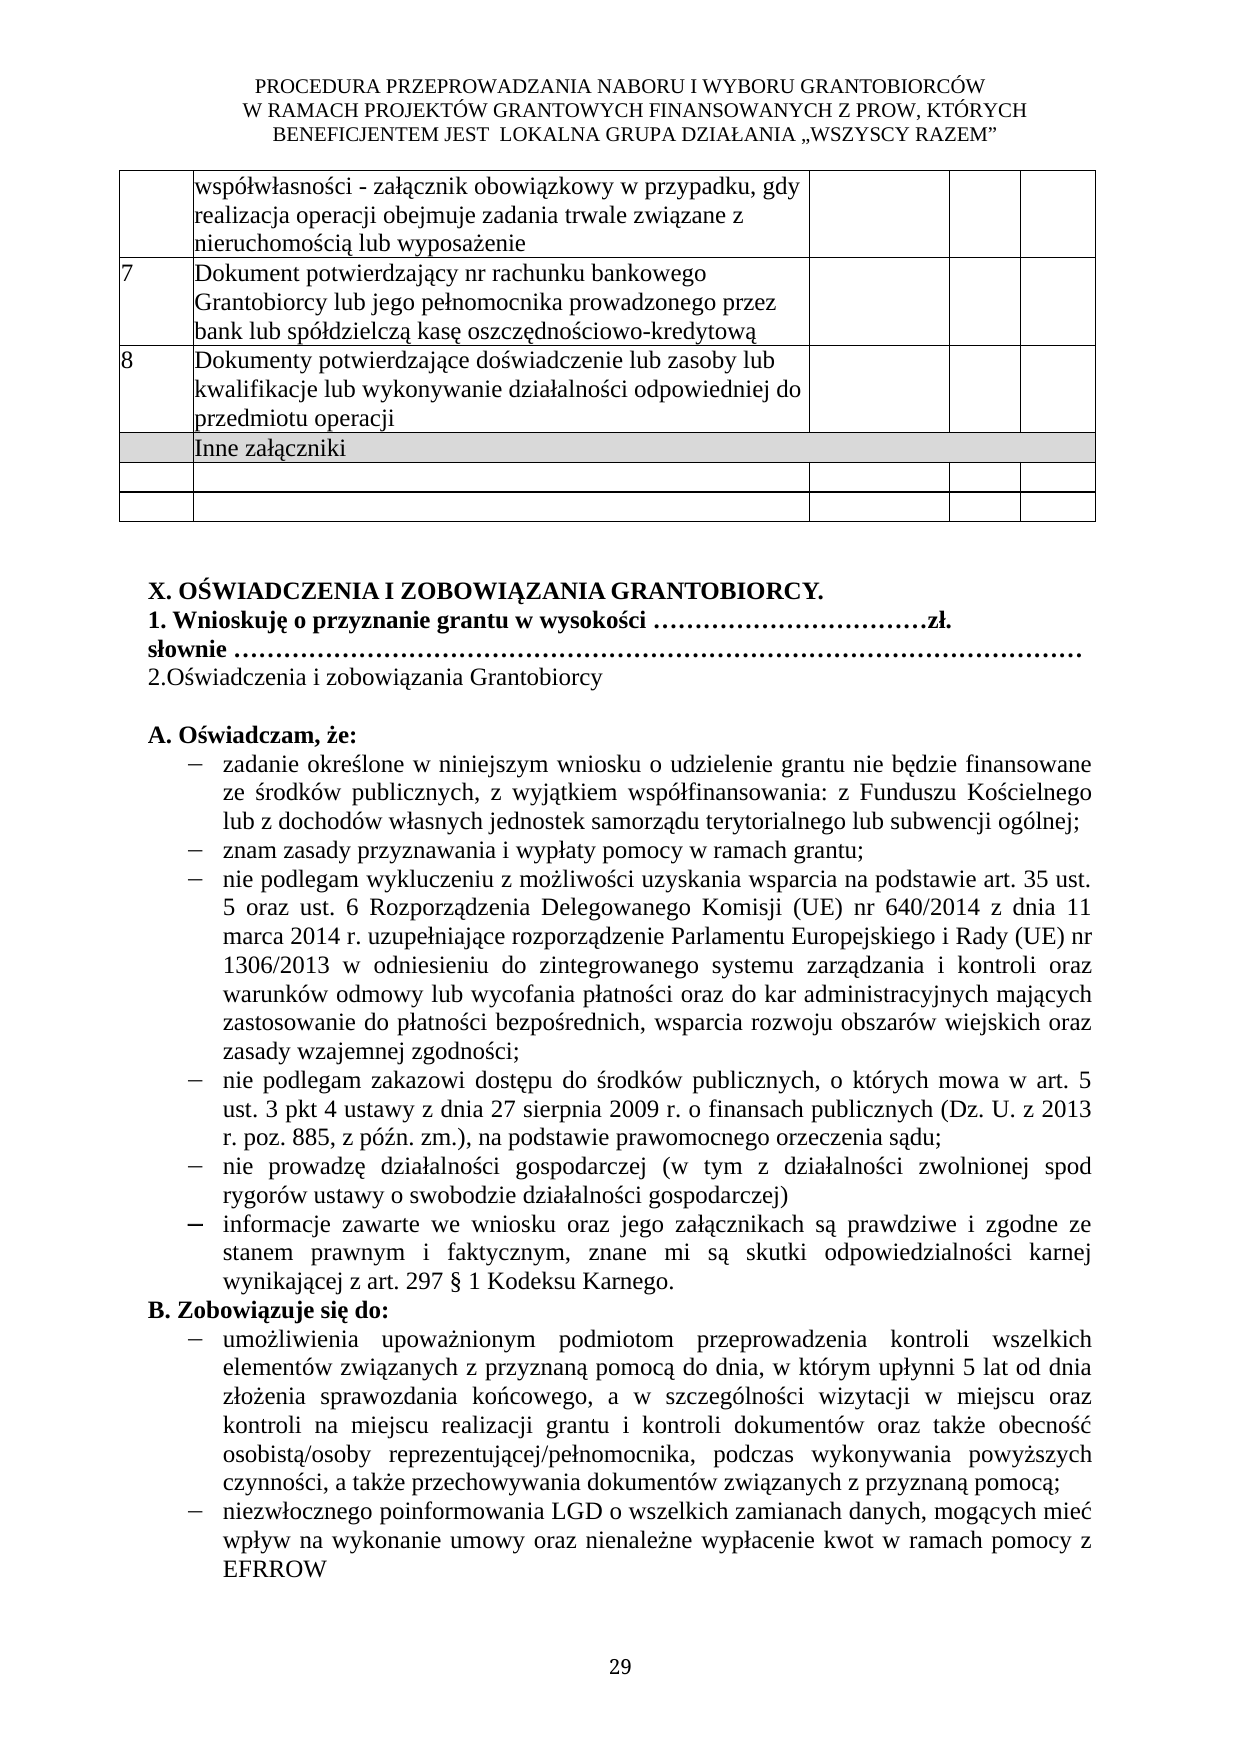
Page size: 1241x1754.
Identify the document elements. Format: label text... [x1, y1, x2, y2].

table_cell [810, 258, 949, 344]
list umożliwienia upoważnionym podmiotom przeprowadzenia kontroli wszelkich elementów związanych z przyznaną pomocą do dnia, w którym upłynni 5 lat od dnia złożenia sprawozdania końcowego, a w szczególności wizytacji w miejscu oraz kontroli na miejscu realizacji grantu i kontroli dokumentów oraz także obecność osobistą/osoby reprezentującej/pełnomocnika, podczas wykonywania powyższych czynności, a także przechowywania dokumentów związanych z przyznaną pomocą; [185, 1324, 1093, 1496]
text 1. Wnioskuję o przyznanie grantu w wysokości ……………………………zł. [148, 605, 1093, 634]
text X. OŚWIADCZENIA I ZOBOWIĄZANIA GRANTOBIORCY. [148, 576, 1093, 605]
table_cell [1021, 171, 1095, 257]
table_cell Inne załączniki [194, 433, 1095, 462]
list zadanie określone w niniejszym wniosku o udzielenie grantu nie będzie finansowane ze środków publicznych, z wyjątkiem współfinansowania: z Funduszu Kościelnego lub z dochodów własnych jednostek samorządu terytorialnego lub subwencji ogólnej; [185, 749, 1093, 835]
table_cell [950, 463, 1020, 491]
text słownie ………………………………………………………………………………………… [148, 634, 1093, 662]
table_cell 8 [120, 346, 193, 432]
list informacje zawarte we wniosku oraz jego załącznikach są prawdziwe i zgodne ze stanem prawnym i faktycznym, znane mi są skutki odpowiedzialności karnej wynikającej z art. 297 § 1 Kodeksu Karnego. [185, 1209, 1093, 1295]
table_cell [810, 463, 949, 491]
table_cell [950, 493, 1020, 521]
table_cell Dokumenty potwierdzające doświadczenie lub zasoby lub kwalifikacje lub wykonywanie działalności odpowiedniej do przedmiotu operacji [194, 346, 809, 432]
table_cell [120, 463, 193, 491]
list niezwłocznego poinformowania LGD o wszelkich zamianach danych, mogących mieć wpływ na wykonanie umowy oraz nienależne wypłacenie kwot w ramach pomocy z EFRROW [185, 1496, 1093, 1582]
table_cell [194, 493, 809, 521]
table_cell 7 [120, 258, 193, 344]
text A. Oświadczam, że: [148, 720, 1093, 749]
list nie podlegam wykluczeniu z możliwości uzyskania wsparcia na podstawie art. 35 ust. 5 oraz ust. 6 Rozporządzenia Delegowanego Komisji (UE) nr 640/2014 z dnia 11 marca 2014 r. uzupełniające rozporządzenie Parlamentu Europejskiego i Rady (UE) nr 1306/2013 w odniesieniu do zintegrowanego systemu zarządzania i kontroli oraz warunków odmowy lub wycofania płatności oraz do kar administracyjnych mających zastosowanie do płatności bezpośrednich, wsparcia rozwoju obszarów wiejskich oraz zasady wzajemnej zgodności; [185, 864, 1093, 1065]
table_cell [1021, 258, 1095, 344]
text 2.Oświadczenia i zobowiązania Grantobiorcy [148, 662, 1093, 691]
table_cell [810, 171, 949, 257]
table_cell [950, 258, 1020, 344]
table_cell [810, 493, 949, 521]
table_cell [194, 463, 809, 491]
table_cell Dokument potwierdzający nr rachunku bankowego Grantobiorcy lub jego pełnomocnika prowadzonego przez bank lub spółdzielczą kasę oszczędnościowo-kredytową [194, 258, 809, 344]
text B. Zobowiązuje się do: [148, 1295, 1093, 1324]
table_cell [1021, 463, 1095, 491]
table_cell [1021, 493, 1095, 521]
list znam zasady przyznawania i wypłaty pomocy w ramach grantu; [185, 835, 1093, 864]
list nie podlegam zakazowi dostępu do środków publicznych, o których mowa w art. 5 ust. 3 pkt 4 ustawy z dnia 27 sierpnia 2009 r. o finansach publicznych (Dz. U. z 2013 r. poz. 885, z późn. zm.), na podstawie prawomocnego orzeczenia sądu; [185, 1065, 1093, 1151]
table_cell [950, 346, 1020, 432]
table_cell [194, 171, 809, 257]
table_cell 6 [120, 171, 193, 257]
table_cell [1021, 346, 1095, 432]
list nie prowadzę działalności gospodarczej (w tym z działalności zwolnionej spod rygorów ustawy o swobodzie działalności gospodarczej) [185, 1151, 1093, 1209]
table_cell [950, 171, 1020, 257]
table_cell [120, 433, 193, 462]
table_cell [810, 346, 949, 432]
table_cell [120, 493, 193, 521]
